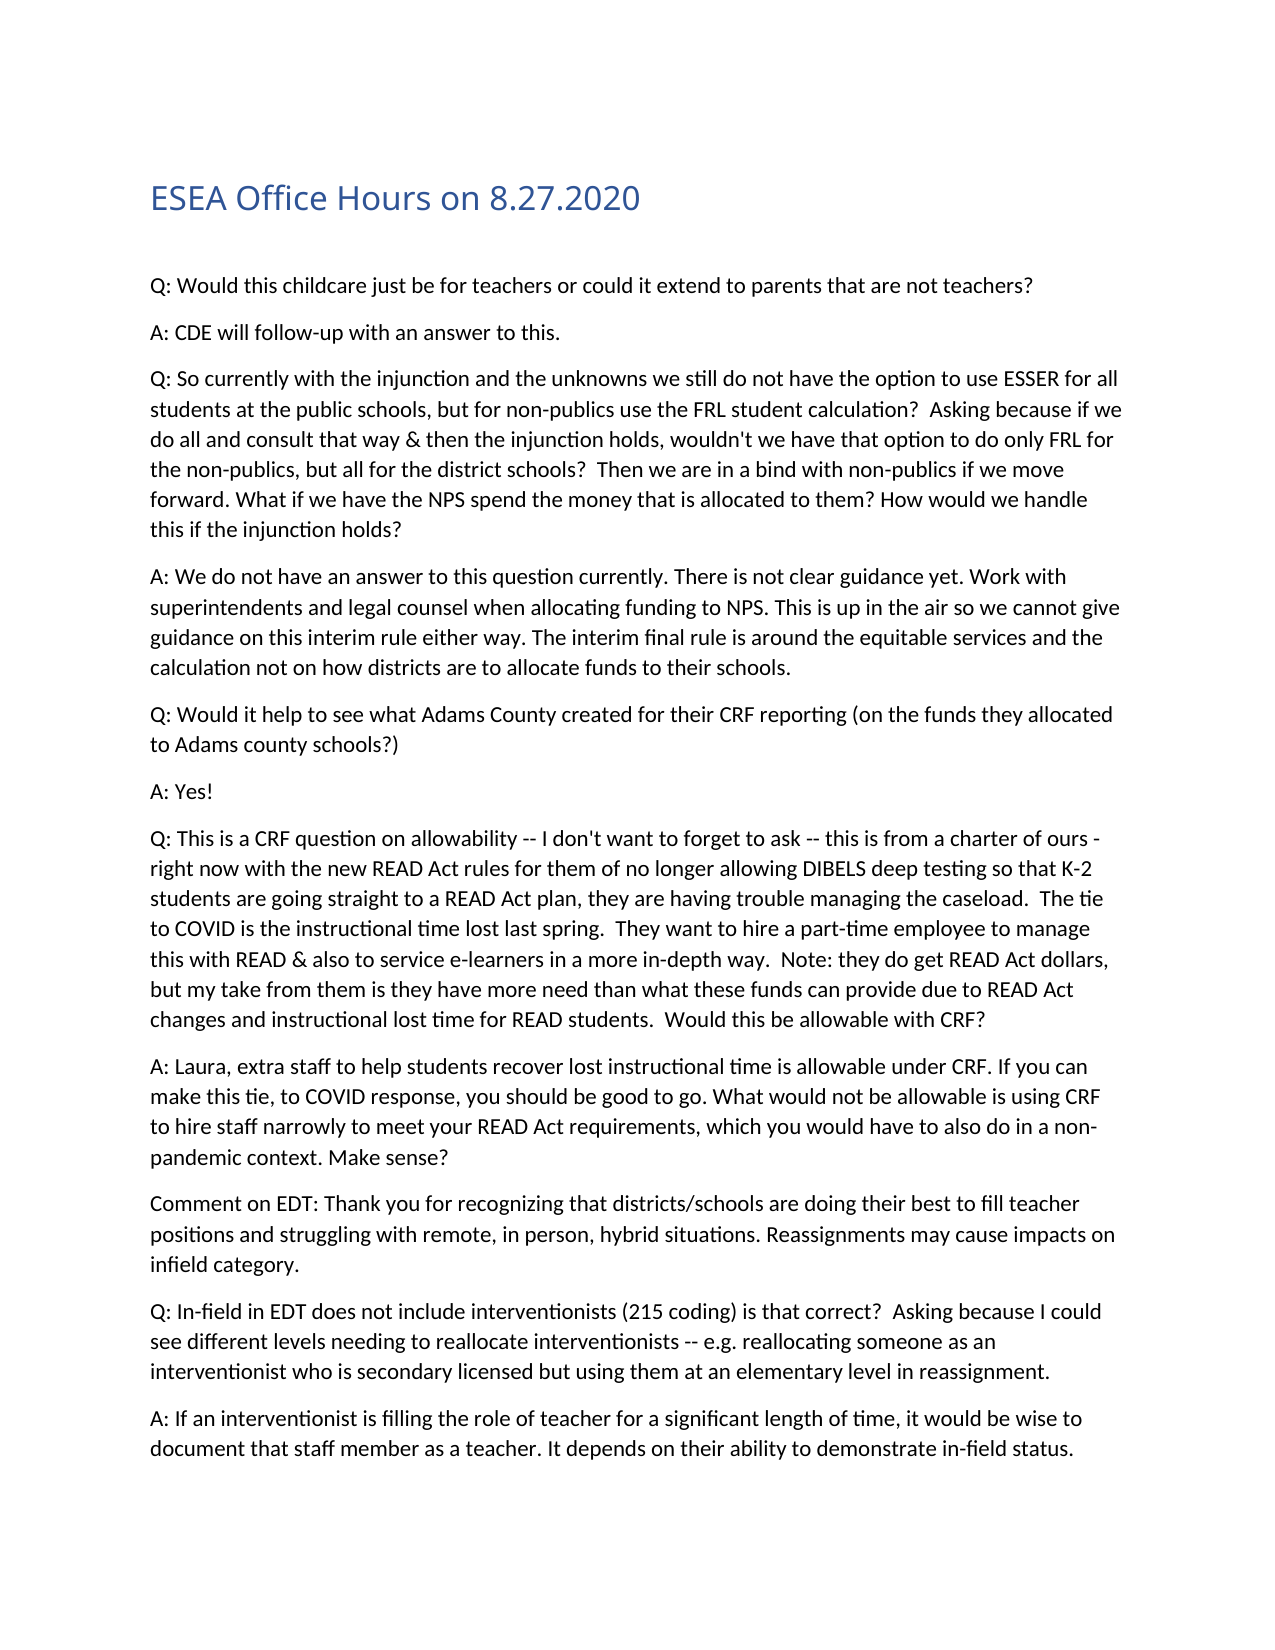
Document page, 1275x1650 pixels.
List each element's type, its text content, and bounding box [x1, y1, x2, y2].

text A: If an interventionist is filling the role of teacher for a significant length of time, it would be wise to document that staff member as a teacher. It depends on their ability to demonstrate in-field status. [150, 1404, 1125, 1462]
text A: Yes! [150, 777, 1125, 805]
text A: We do not have an answer to this question currently. There is not clear guidance yet. Work with superintendents and legal counsel when allocating funding to NPS. This is up in the air so we cannot give guidance on this interim rule either way. The interim final rule is around the equitable services and the calculation not on how districts are to allocate funds to their schools. [150, 562, 1125, 681]
text Q: Would it help to see what Adams County created for their CRF reporting (on the funds they allocated to Adams county schools?) [150, 700, 1125, 758]
text Q: So currently with the injunction and the unknowns we still do not have the option to use ESSER for all students at the public schools, but for non-publics use the FRL student calculation? Asking because if we do all and consult that way & then the injunction holds, wouldn't we have that option to do only FRL for the non-publics, but all for the district schools? Then we are in a bind with non-publics if we move forward. What if we have the NPS spend the money that is allocated to them? How would we handle this if the injunction holds? [150, 364, 1125, 544]
text Comment on EDT: Thank you for recognizing that districts/schools are doing their best to fill teacher positions and struggling with remote, in person, hybrid situations. Reassignments may cause impacts on infield category. [150, 1189, 1125, 1278]
text A: CDE will follow-up with an answer to this. [150, 318, 1125, 346]
text A: Laura, extra staff to help students recover lost instructional time is allowable under CRF. If you can make this tie, to COVID response, you should be good to go. What would not be allowable is using CRF to hire staff narrowly to meet your READ Act requirements, which you would have to also do in a non-pandemic context. Make sense? [150, 1052, 1125, 1171]
text Q: In-field in EDT does not include interventionists (215 coding) is that correct? Asking because I could see different levels needing to reallocate interventionists -- e.g. reallocating someone as an interventionist who is secondary licensed but using them at an elementary level in reassignment. [150, 1297, 1125, 1385]
text Q: This is a CRF question on allowability -- I don't want to forget to ask -- this is from a charter of ours - right now with the new READ Act rules for them of no longer allowing DIBELS deep testing so that K-2 students are going straight to a READ Act plan, they are having trouble managing the caseload. The tie to COVID is the instructional time lost last spring. They want to hire a part-time employee to manage this with READ & also to service e-learners in a more in-depth way. Note: they do get READ Act dollars, but my take from them is they have more need than what these funds can provide due to READ Act changes and instructional lost time for READ students. Would this be allowable with CRF? [150, 824, 1125, 1033]
text Q: Would this childcare just be for teachers or could it extend to parents that are not teachers? [150, 271, 1125, 299]
subtitle ESEA Office Hours on 8.27.2020 [150, 175, 1125, 220]
